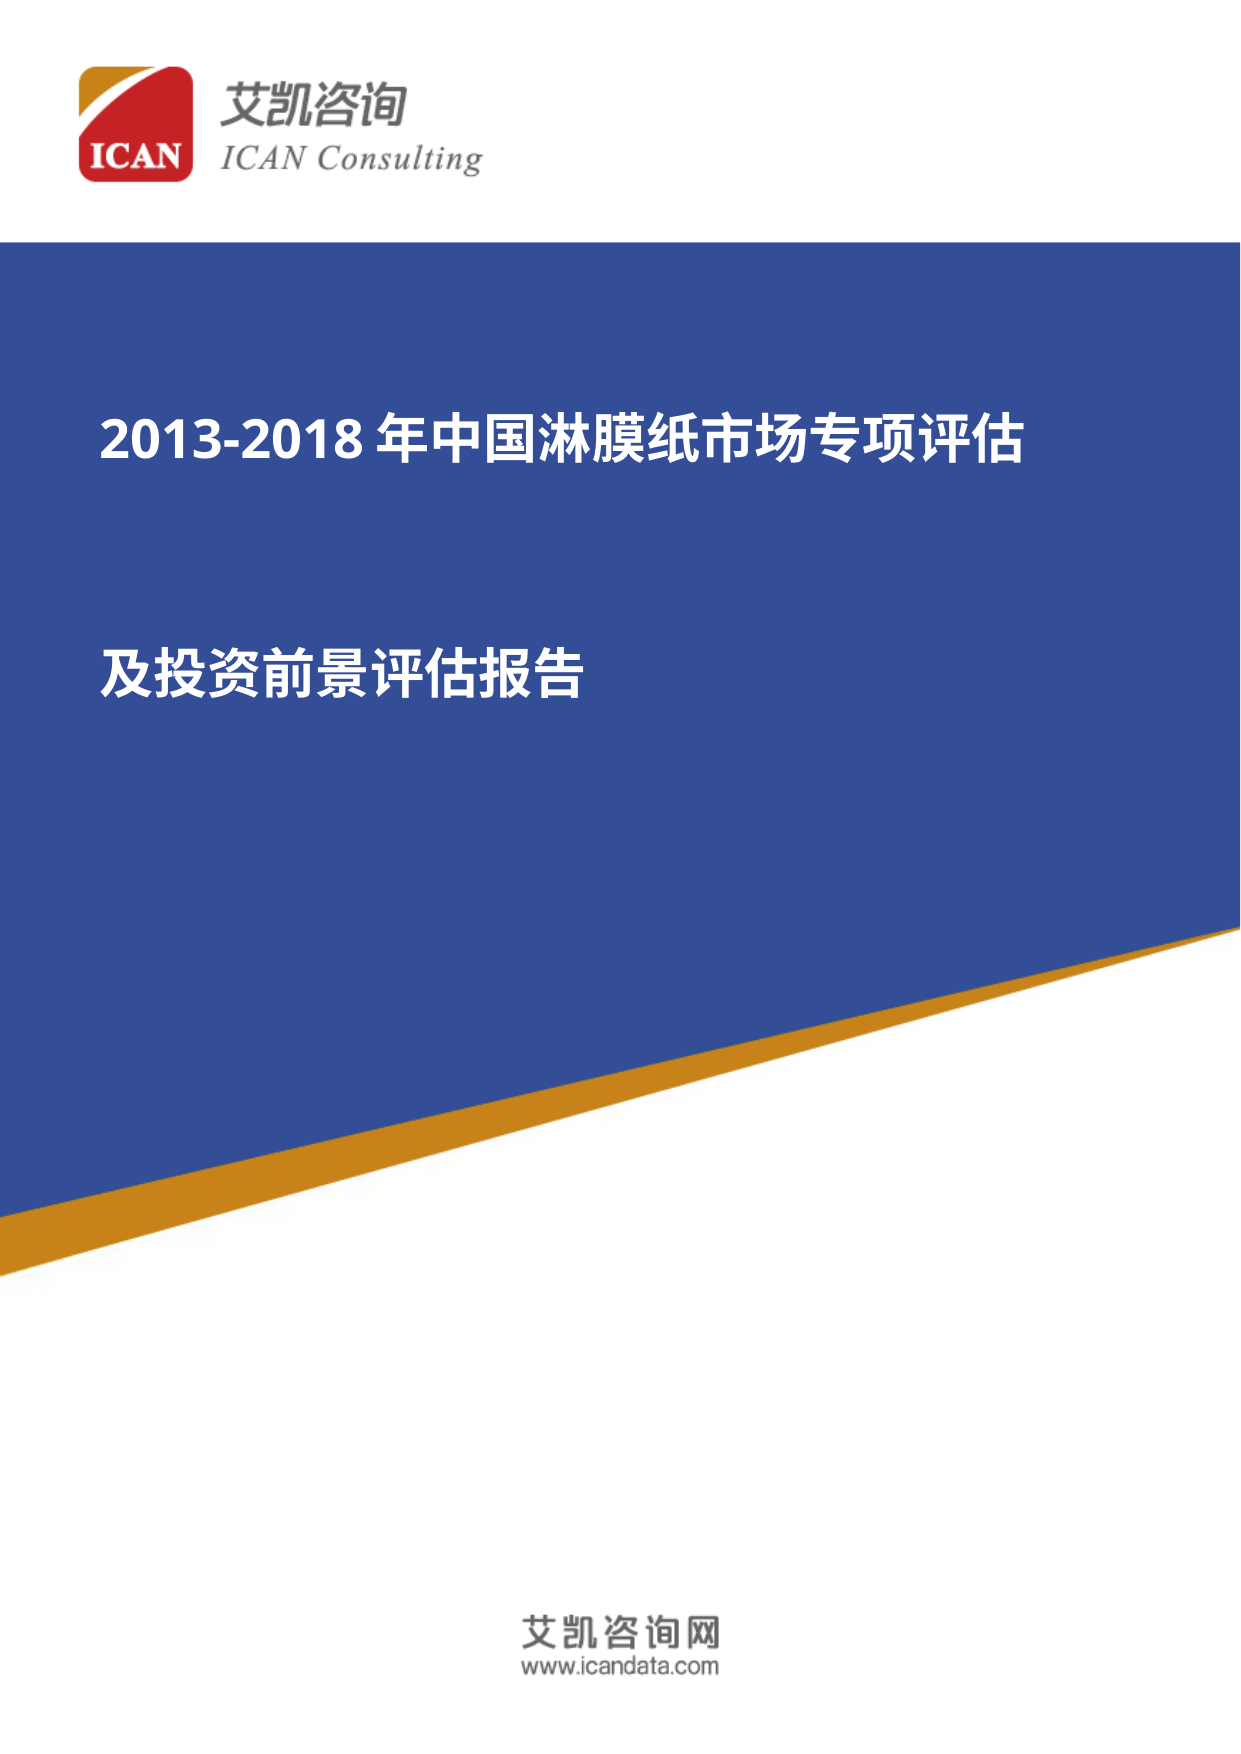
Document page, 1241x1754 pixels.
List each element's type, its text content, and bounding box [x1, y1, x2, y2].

subtitle 2013-2018年中国淋膜纸市场专项评估及投资前景评估报告 [99, 386, 1053, 718]
picture [0, 5, 1241, 1754]
